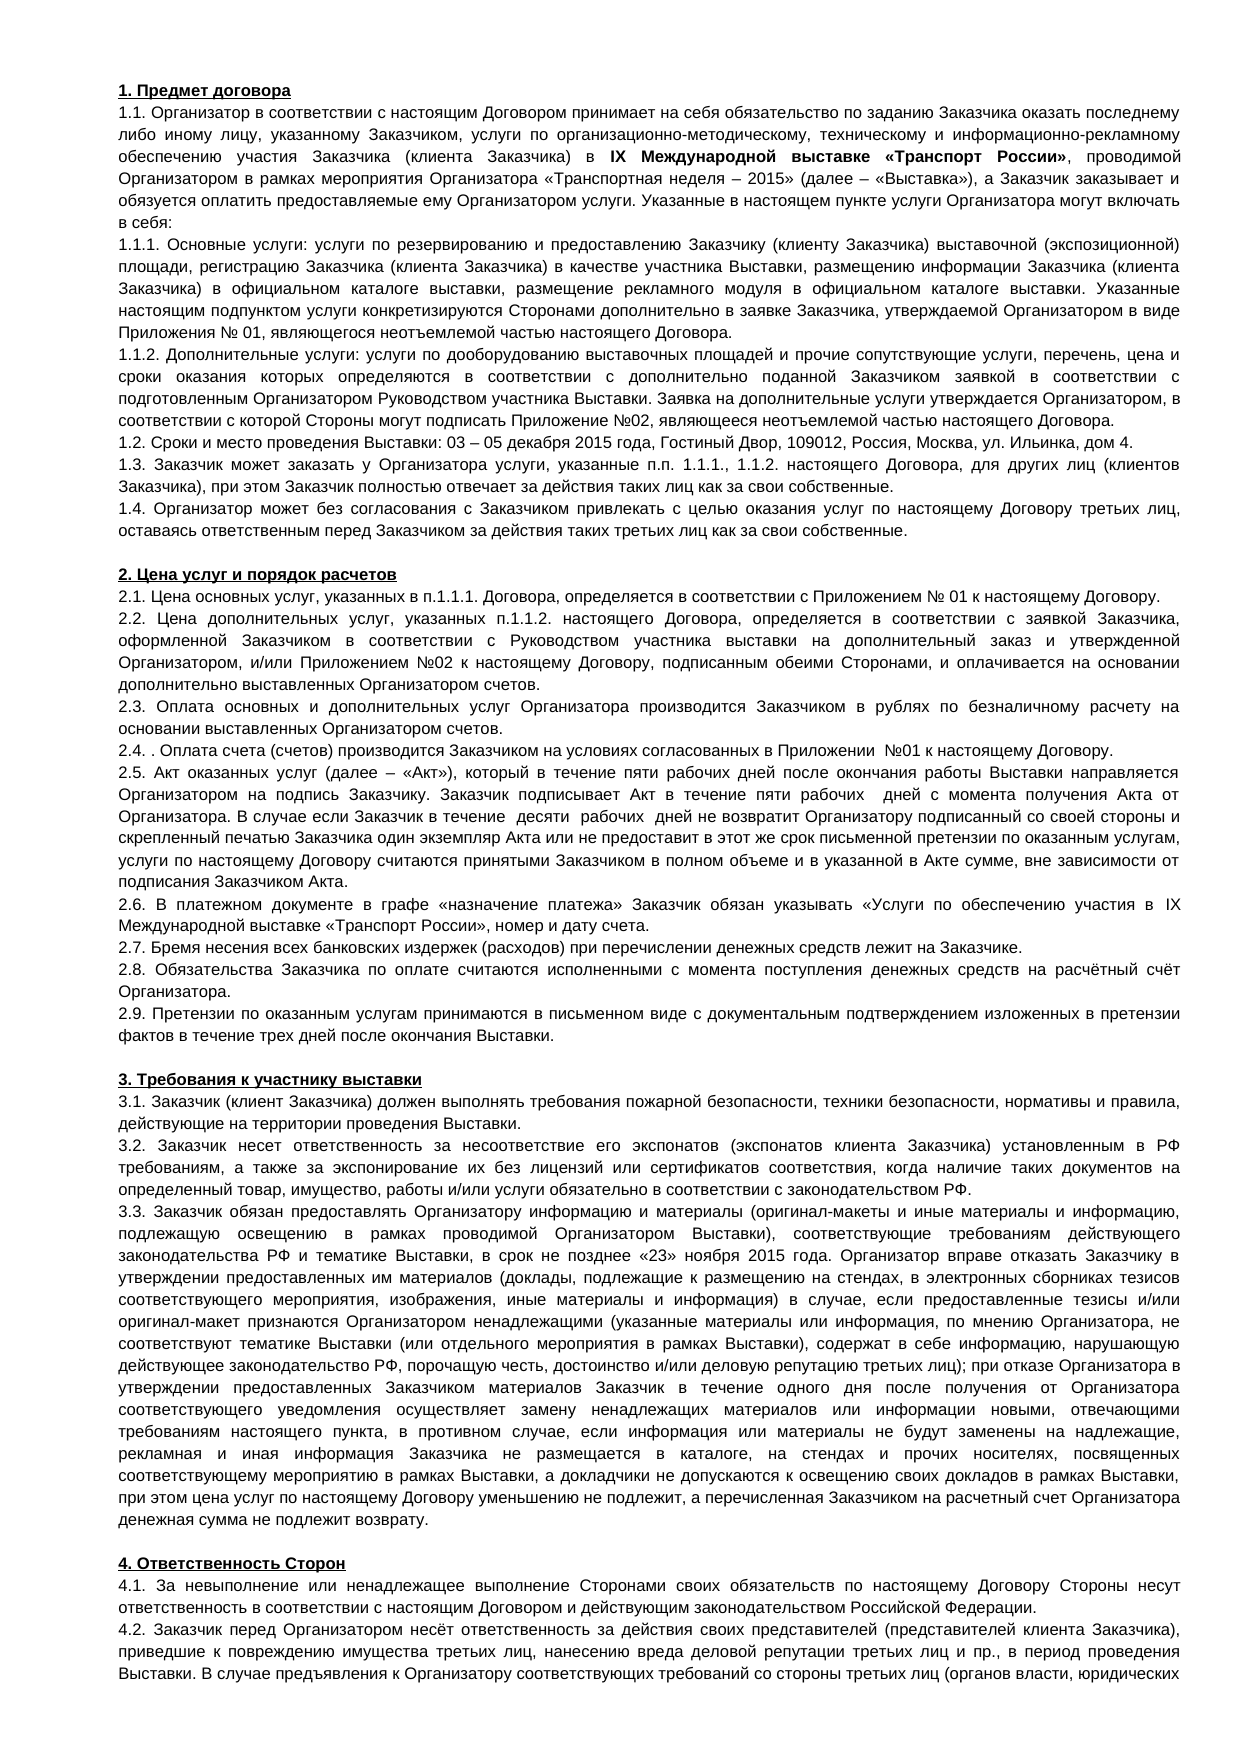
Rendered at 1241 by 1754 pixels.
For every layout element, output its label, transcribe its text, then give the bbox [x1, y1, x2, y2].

text 2.8. Обязательства Заказчика по оплате считаются исполненными с момента поступления денежных средств на расчётный счёт Организатора. [118, 960, 1181, 1001]
text 1. Предмет договора [118, 81, 1181, 100]
text 2.5. Акт оказанных услуг (далее – «Акт»), который в течение пяти рабочих дней после окончания работы Выставки направляется Организатором на подпись Заказчику. Заказчик подписывает Акт в течение пяти рабочих дней с момента получения Акта от Организатора. В случае если Заказчик в течение десяти рабочих дней не возвратит Организатору подписанный со своей стороны и скрепленный печатью Заказчика один экземпляр Акта или не предоставит в этот же срок письменной претензии по оказанным услугам, услуги по настоящему Договору считаются принятыми Заказчиком в полном объеме и в указанной в Акте сумме, вне зависимости от подписания Заказчиком Акта. [118, 762, 1181, 891]
text 2.3. Оплата основных и дополнительных услуг Организатора производится Заказчиком в рублях по безналичному расчету на основании выставленных Организатором счетов. [118, 696, 1181, 738]
text 2.6. В платежном документе в графе «назначение платежа» Заказчик обязан указывать «Услуги по обеспечению участия в IХ Международной выставке «Транспорт России», номер и дату счета. [118, 894, 1181, 935]
text 1.3. Заказчик может заказать у Организатора услуги, указанные п.п. 1.1.1., 1.1.2. настоящего Договора, для других лиц (клиентов Заказчика), при этом Заказчик полностью отвечает за действия таких лиц как за свои собственные. [118, 455, 1181, 496]
text 4.1. За невыполнение или ненадлежащее выполнение Сторонами своих обязательств по настоящему Договору Стороны несут ответственность в соответствии с настоящим Договором и действующим законодательством Российской Федерации. [118, 1576, 1181, 1617]
text 3. Требования к участнику выставки [118, 1070, 1181, 1089]
text 4. Ответственность Сторон [118, 1554, 1181, 1573]
text 2. Цена услуг и порядок расчетов [118, 564, 1181, 584]
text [118, 1619, 1181, 1683]
text 2.7. Бремя несения всех банковских издержек (расходов) при перечислении денежных средств лежит на Заказчике. [118, 938, 1181, 957]
text 1.1.1. Основные услуги: услуги по резервированию и предоставлению Заказчику (клиенту Заказчика) выставочной (экспозиционной) площади, регистрацию Заказчика (клиента Заказчика) в качестве участника Выставки, размещению информации Заказчика (клиента Заказчика) в официальном каталоге выставки, размещение рекламного модуля в официальном каталоге выставки. Указанные настоящим подпунктом услуги конкретизируются Сторонами дополнительно в заявке Заказчика, утверждаемой Организатором в виде Приложения № 01, являющегося неотъемлемой частью настоящего Договора. [118, 235, 1181, 342]
text 1.1. Организатор в соответствии с настоящим Договором принимает на себя обязательство по заданию Заказчика оказать последнему либо иному лицу, указанному Заказчиком, услуги по организационно-методическому, техническому и информационно-рекламному обеспечению участия Заказчика (клиента Заказчика) в IХ Международной выставке «Транспорт России», проводимой Организатором в рамках мероприятия Организатора «Транспортная неделя – 2015» (далее – «Выставка»), а Заказчик заказывает и обязуется оплатить предоставляемые ему Организатором услуги. Указанные в настоящем пункте услуги Организатора могут включать в себя: [118, 103, 1181, 232]
text 3.1. Заказчик (клиент Заказчика) должен выполнять требования пожарной безопасности, техники безопасности, нормативы и правила, действующие на территории проведения Выставки. [118, 1092, 1181, 1133]
text 1.4. Организатор может без согласования с Заказчиком привлекать с целью оказания услуг по настоящему Договору третьих лиц, оставаясь ответственным перед Заказчиком за действия таких третьих лиц как за свои собственные. [118, 499, 1181, 540]
text 1.1.2. Дополнительные услуги: услуги по дооборудованию выставочных площадей и прочие сопутствующие услуги, перечень, цена и сроки оказания которых определяются в соответствии с дополнительно поданной Заказчиком заявкой в соответствии с подготовленным Организатором Руководством участника Выставки. Заявка на дополнительные услуги утверждается Организатором, в соответствии с которой Стороны могут подписать Приложение №02, являющееся неотъемлемой частью настоящего Договора. [118, 345, 1181, 430]
text 2.2. Цена дополнительных услуг, указанных п.1.1.2. настоящего Договора, определяется в соответствии с заявкой Заказчика, оформленной Заказчиком в соответствии с Руководством участника выставки на дополнительный заказ и утвержденной Организатором, и/или Приложением №02 к настоящему Договору, подписанным обеими Сторонами, и оплачивается на основании дополнительно выставленных Организатором счетов. [118, 608, 1181, 694]
text 3.3. Заказчик обязан предоставлять Организатору информацию и материалы (оригинал-макеты и иные материалы и информацию, подлежащую освещению в рамках проводимой Организатором Выставки), соответствующие требованиям действующего законодательства РФ и тематике Выставки, в срок не позднее «23» ноября 2015 года. Организатор вправе отказать Заказчику в утверждении предоставленных им материалов (доклады, подлежащие к размещению на стендах, в электронных сборниках тезисов соответствующего мероприятия, изображения, иные материалы и информация) в случае, если предоставленные тезисы и/или оригинал-макет признаются Организатором ненадлежащими (указанные материалы или информация, по мнению Организатора, не соответствуют тематике Выставки (или отдельного мероприятия в рамках Выставки), содержат в себе информацию, нарушающую действующее законодательство РФ, порочащую честь, достоинство и/или деловую репутацию третьих лиц); при отказе Организатора в утверждении предоставленных Заказчиком материалов Заказчик в течение одного дня после получения от Организатора соответствующего уведомления осуществляет замену ненадлежащих материалов или информации новыми, отвечающими требованиям настоящего пункта, в противном случае, если информация или материалы не будут заменены на надлежащие, рекламная и иная информация Заказчика не размещается в каталоге, на стендах и прочих носителях, посвященных соответствующему мероприятию в рамках Выставки, а докладчики не допускаются к освещению своих докладов в рамках Выставки, при этом цена услуг по настоящему Договору уменьшению не подлежит, а перечисленная Заказчиком на расчетный счет Организатора денежная сумма не подлежит возврату. [118, 1202, 1181, 1529]
text 3.2. Заказчик несет ответственность за несоответствие его экспонатов (экспонатов клиента Заказчика) установленным в РФ требованиям, а также за экспонирование их без лицензий или сертификатов соответствия, когда наличие таких документов на определенный товар, имущество, работы и/или услуги обязательно в соответствии с законодательством РФ. [118, 1136, 1181, 1199]
text 2.4. . Оплата счета (счетов) производится Заказчиком на условиях согласованных в Приложении №01 к настоящему Договору. [118, 740, 1181, 759]
text 2.1. Цена основных услуг, указанных в п.1.1.1. Договора, определяется в соответствии с Приложением № 01 к настоящему Договору. [118, 587, 1181, 606]
text 2.9. Претензии по оказанным услугам принимаются в письменном виде с документальным подтверждением изложенных в претензии фактов в течение трех дней после окончания Выставки. [118, 1004, 1181, 1045]
text 1.2. Сроки и место проведения Выставки: 03 – 05 декабря 2015 года, Гостиный Двор, 109012, Россия, Москва, ул. Ильинка, дом 4. [118, 433, 1181, 452]
